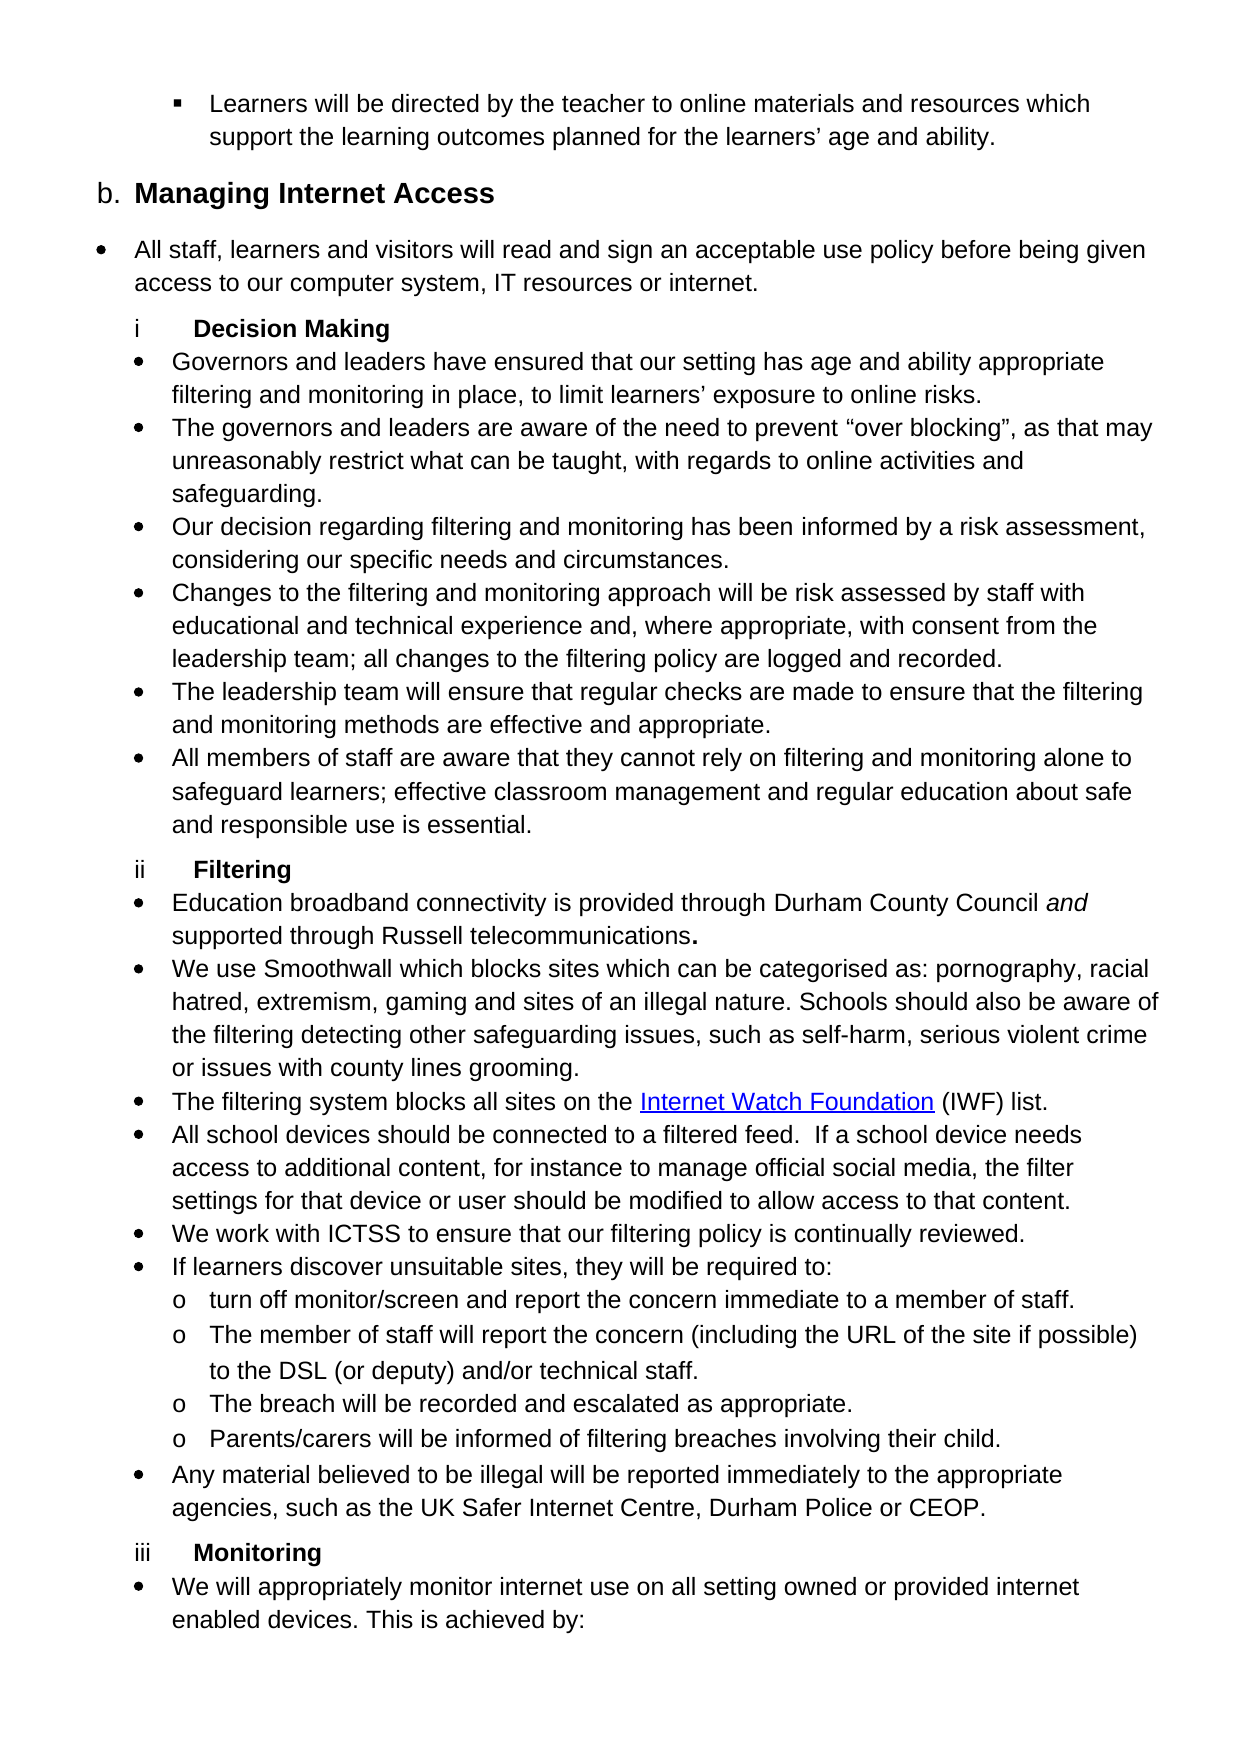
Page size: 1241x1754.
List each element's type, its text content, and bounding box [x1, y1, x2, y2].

list All school devices should be connected to a filtered feed. If a school device needs access to additional content, for instance to manage official social media, the filter settings for that device or user should be modified to allow access to that content. [134, 1119, 1167, 1214]
list Changes to the filtering and monitoring approach will be risk assessed by staff with educational and technical experience and, where appropriate, with consent from the leadership team; all changes to the filtering policy are logged and recorded. [134, 578, 1167, 673]
subtitle Filtering [134, 855, 1167, 884]
list The leadership team will ensure that regular checks are made to ensure that the filtering and monitoring methods are effective and appropriate. [134, 677, 1167, 739]
list Education broadband connectivity is provided through Durham County Council and supported through Russell telecommunications. [134, 888, 1167, 950]
list Any material believed to be illegal will be reported immediately to the appropriate agencies, such as the UK Safer Internet Centre, Durham Police or CEOP. [134, 1460, 1167, 1522]
list We work with ICTSS to ensure that our filtering policy is continually reviewed. [134, 1219, 1167, 1248]
list If learners discover unsuitable sites, they will be required to: [134, 1252, 1167, 1281]
list turn off monitor/screen and report the concern immediate to a member of staff. [172, 1285, 1167, 1316]
list Learners will be directed by the teacher to online materials and resources which support the learning outcomes planned for the learners’ age and ability. [172, 89, 1167, 151]
subtitle Monitoring [134, 1538, 1167, 1567]
list The member of staff will report the concern (including the URL of the site if possible) to the DSL (or deputy) and/or technical staff. [172, 1321, 1167, 1384]
list We use Smoothwall which blocks sites which can be categorised as: pornography, racial hatred, extremism, gaming and sites of an illegal nature. Schools should also be aware of the filtering detecting other safeguarding issues, such as self-harm, serious violent crime or issues with county lines grooming. [134, 954, 1167, 1082]
list We will appropriately monitor internet use on all setting owned or provided internet enabled devices. This is achieved by: [134, 1571, 1167, 1633]
list The breach will be recorded and escalated as appropriate. [172, 1389, 1167, 1420]
subtitle Decision Making [134, 314, 1167, 342]
list Parents/carers will be informed of filtering breaches involving their child. [172, 1424, 1167, 1455]
list Our decision regarding filtering and monitoring has been informed by a risk assessment, considering our specific needs and circumstances. [134, 512, 1167, 574]
list All members of staff are aware that they cannot rely on filtering and monitoring alone to safeguard learners; effective classroom management and regular education about safe and responsible use is essential. [134, 743, 1167, 838]
list All staff, learners and visitors will read and sign an acceptable use policy before being given access to our computer system, IT resources or internet. [97, 235, 1167, 297]
list The filtering system blocks all sites on the Internet Watch Foundation (IWF) list. [134, 1086, 1167, 1115]
list The governors and leaders are aware of the need to prevent “over blocking”, as that may unreasonably restrict what can be taught, with regards to online activities and safeguarding. [134, 413, 1167, 508]
subtitle Managing Internet Access [97, 176, 1167, 209]
list Governors and leaders have ensured that our setting has age and ability appropriate filtering and monitoring in place, to limit learners’ exposure to online risks. [134, 347, 1167, 408]
